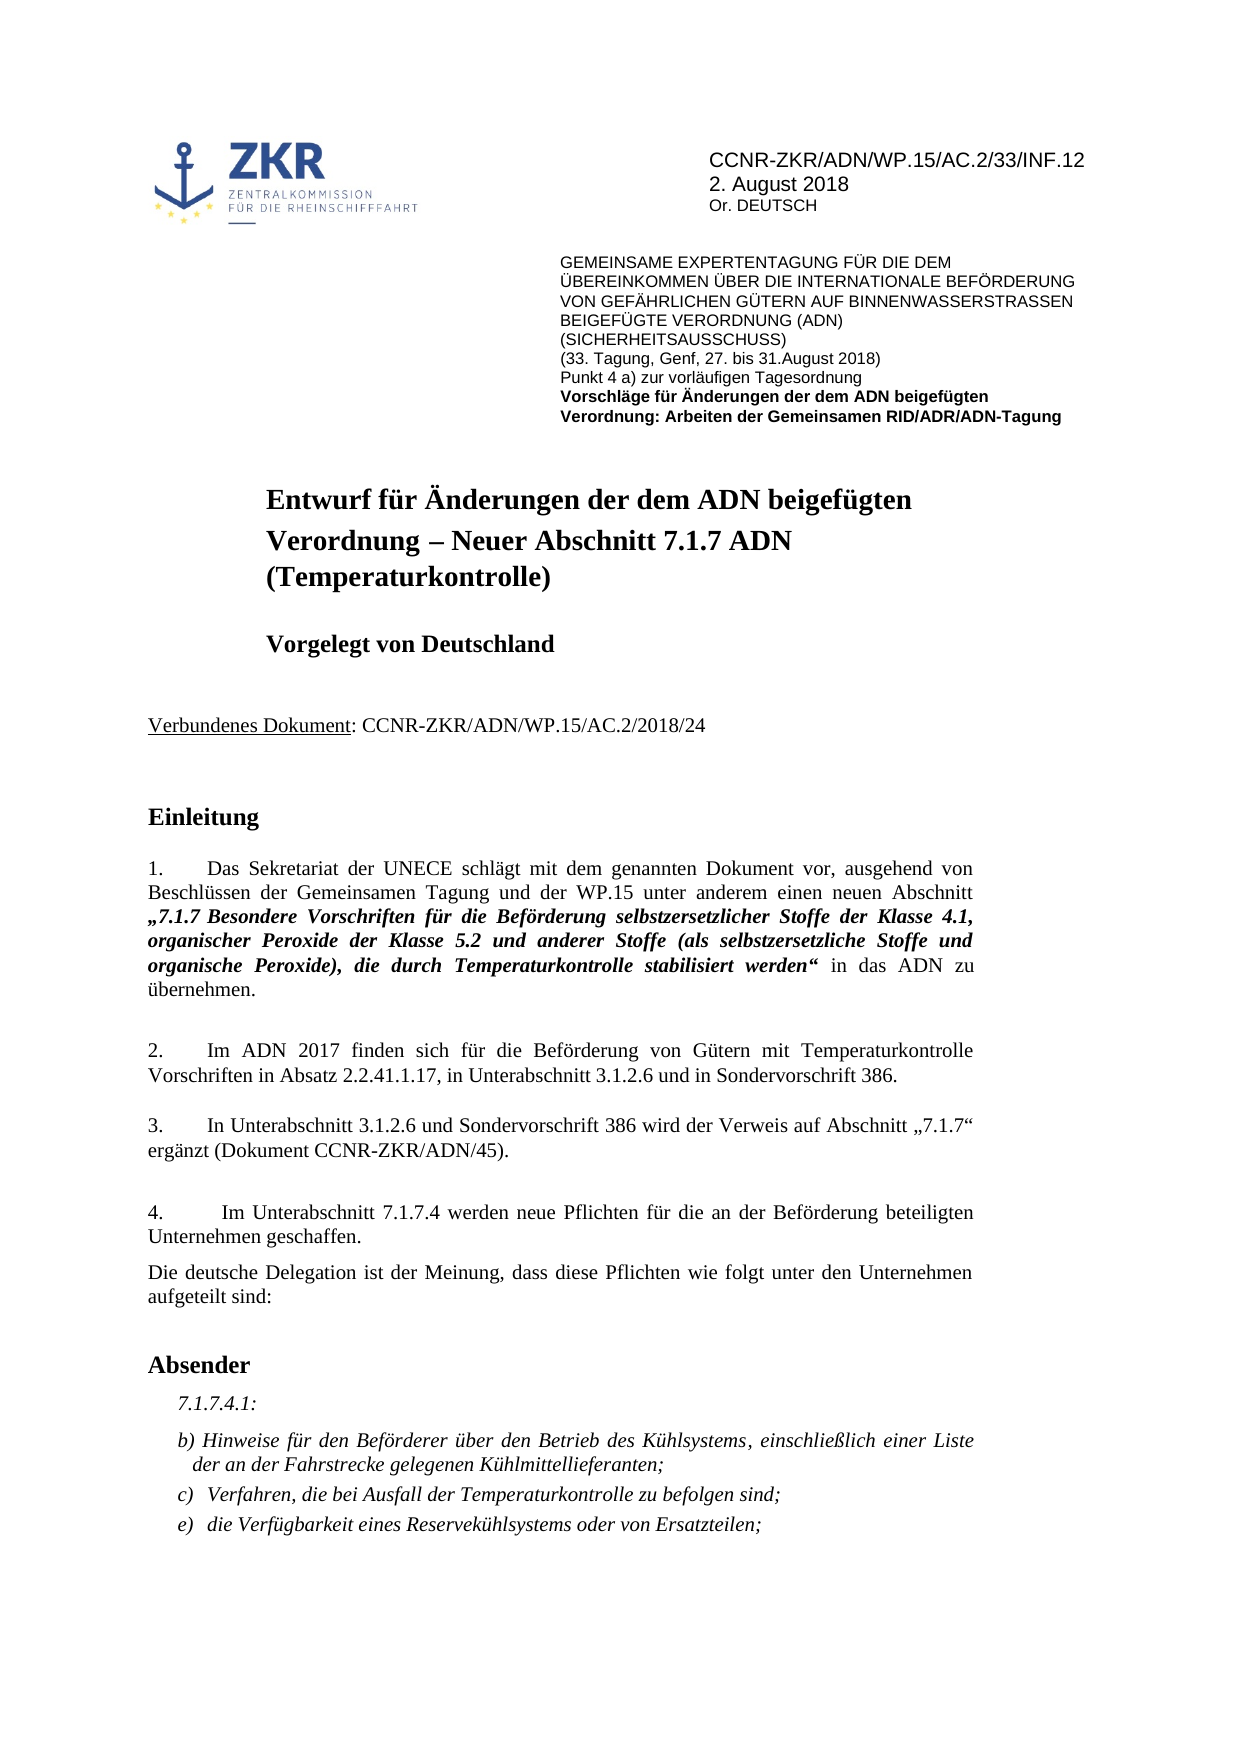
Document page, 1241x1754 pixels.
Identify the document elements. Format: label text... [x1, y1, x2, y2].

text (33. Tagung, Genf, 27. bis 31.August 2018) [560, 349, 1092, 368]
text (SICHERHEITSAUSSCHUSS) [560, 330, 1092, 349]
text Absender [148, 1350, 974, 1378]
picture [147, 136, 429, 236]
text e) die Verfügbarkeit eines Reservekühlsystems oder von Ersatzteilen; [177, 1512, 974, 1536]
text VON GEFÄHRLICHEN GÜTERN AUF BINNENWASSERSTRASSEN [560, 291, 1092, 311]
text Or. DEUTSCH [709, 196, 1034, 215]
text Entwurf für Änderungen der dem ADN beigefügten Verordnung – Neuer Abschnitt 7.1.7 ADN (Temperaturkontrolle) [266, 482, 1033, 592]
text Verbundenes Dokument: CCNR-ZKR/ADN/WP.15/AC.2/2018/24 [148, 712, 1092, 737]
text Vorschläge für Änderungen der dem ADN beigefügten Verordnung: Arbeiten der Gemeinsamen RID/ADR/ADN-Tagung [560, 387, 1092, 426]
text 3. In Unterabschnitt 3.1.2.6 und Sondervorschrift 386 wird der Verweis auf Abschnitt „7.1.7“ ergänzt (Dokument CCNR-ZKR/ADN/45). [148, 1112, 974, 1162]
text 7.1.7.4.1: [177, 1391, 974, 1415]
text Vorgelegt von Deutschland [266, 630, 1033, 658]
text Einleitung [148, 803, 974, 831]
text Punkt 4 a) zur vorläufigen Tagesordnung [560, 368, 1092, 387]
text 1. Das Sekretariat der UNECE schlägt mit dem genannten Dokument vor, ausgehend von Beschlüssen der Gemeinsamen Tagung und der WP.15 unter anderem einen neuen Abschnitt „7.1.7 Besondere Vorschriften für die Beförderung selbstzersetzlicher Stoffe der Klasse 4.1, organischer Peroxide der Klasse 5.2 und anderer Stoffe (als selbstzersetzliche Stoffe und organische Peroxide), die durch Temperaturkontrolle stabilisiert werden“ in das ADN zu übernehmen. [148, 856, 974, 1001]
text ÜBEREINKOMMEN ÜBER DIE INTERNATIONALE BEFÖRDERUNG [560, 272, 1092, 291]
text b) Hinweise für den Beförderer über den Betrieb des Kühlsystems, einschließlich einer Liste der an der Fahrstrecke gelegenen Kühlmittellieferanten; [177, 1427, 974, 1476]
text GEMEINSAME EXPERTENTAGUNG FÜR DIE DEM [560, 253, 1092, 272]
text 4. Im Unterabschnitt 7.1.7.4 werden neue Pflichten für die an der Beförderung beteiligten Unternehmen geschaffen. [148, 1200, 974, 1248]
text 2. August 2018 [709, 172, 1092, 196]
text 2. Im ADN 2017 finden sich für die Beförderung von Gütern mit Temperaturkontrolle Vorschriften in Absatz 2.2.41.1.17, in Unterabschnitt 3.1.2.6 und in Sondervorschrift 386. [148, 1037, 974, 1087]
text CCNR-ZKR/ADN/WP.15/AC.2/33/INF.12 [709, 148, 1122, 172]
text c) Verfahren, die bei Ausfall der Temperaturkontrolle zu befolgen sind; [177, 1482, 974, 1506]
text BEIGEFÜGTE VERORDNUNG (ADN) [560, 311, 1092, 330]
text Die deutsche Delegation ist der Meinung, dass diese Pflichten wie folgt unter den Unternehmen aufgeteilt sind: [148, 1260, 974, 1308]
